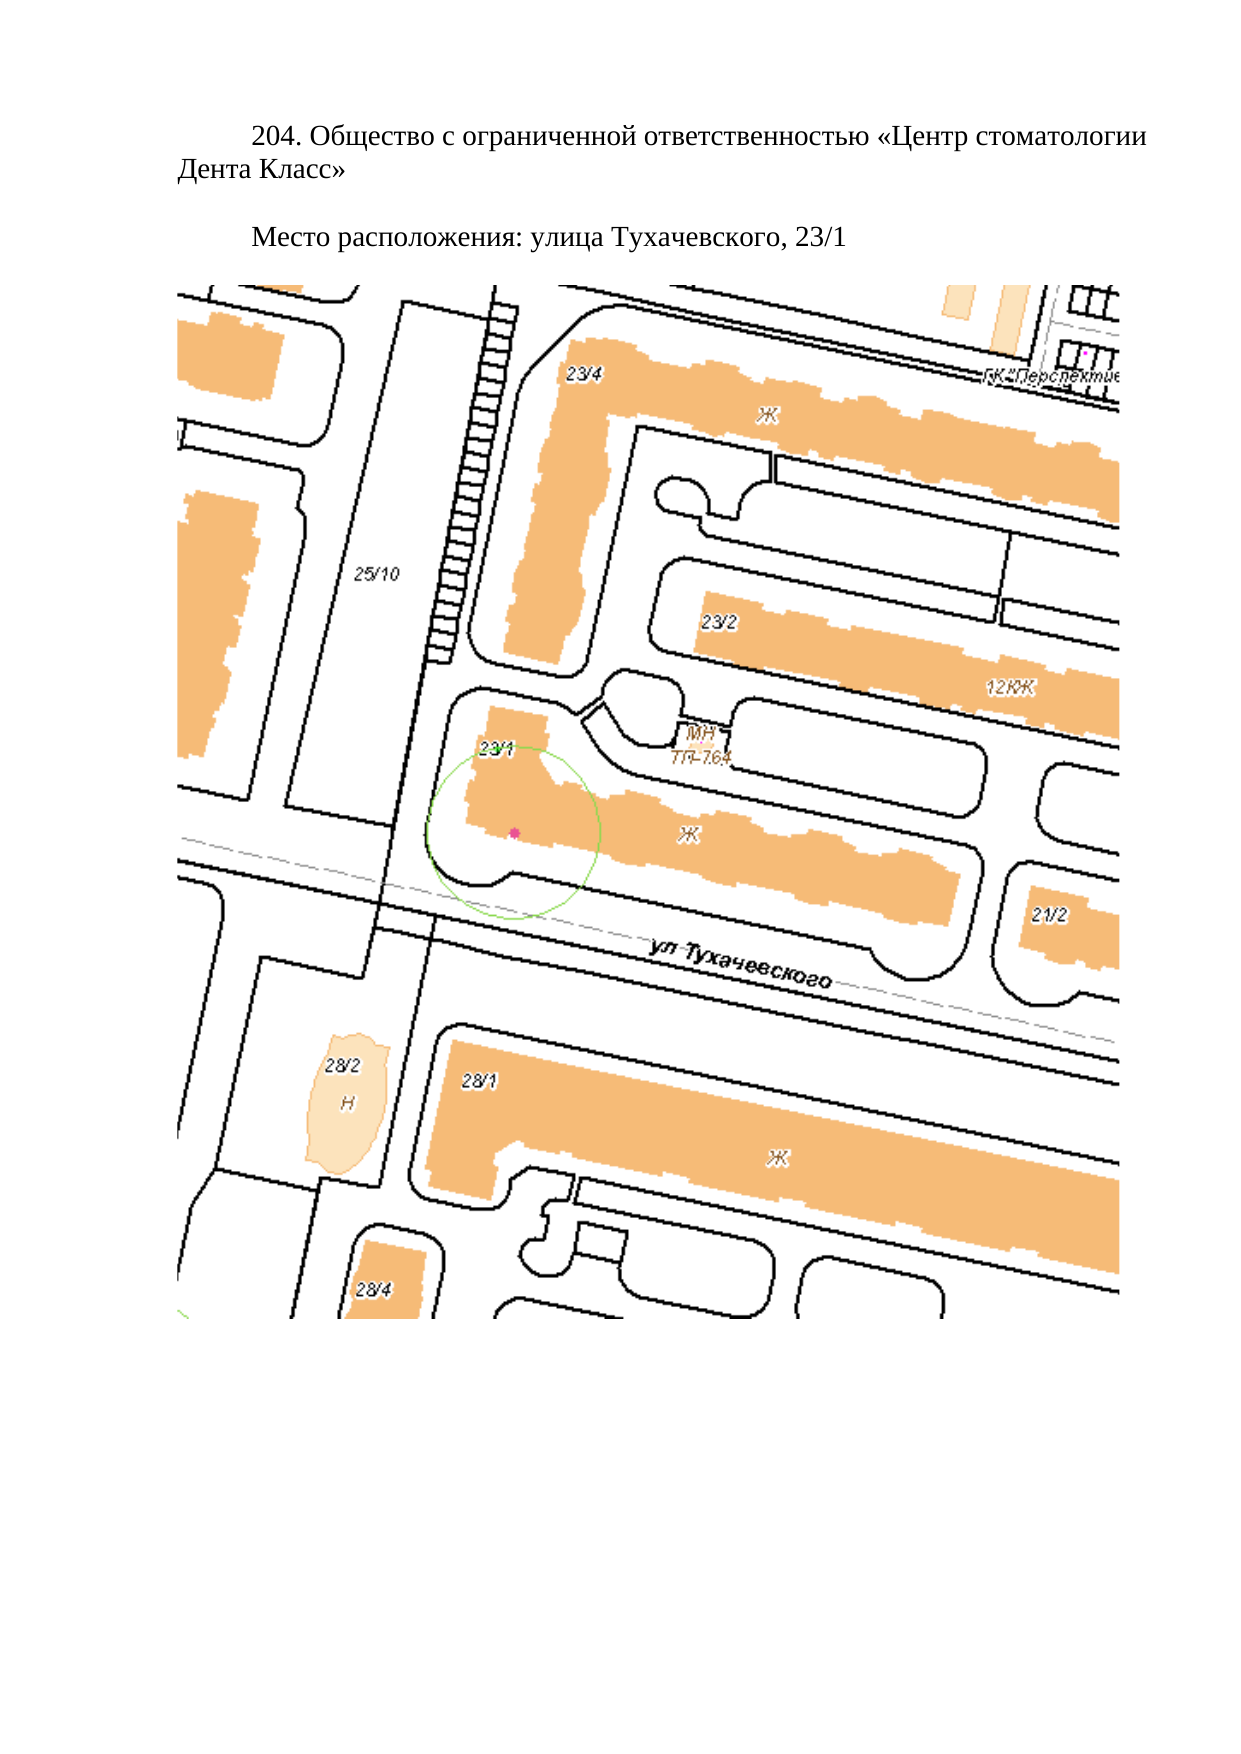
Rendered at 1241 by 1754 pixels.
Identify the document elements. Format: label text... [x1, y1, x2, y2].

text 204. Общество с ограниченной ответственностью «Центр стоматологии Дента Класс» [177, 118, 1181, 185]
picture [177, 285, 1120, 1319]
text Место расположения: улица Тухачевского, 23/1 [177, 219, 1181, 252]
